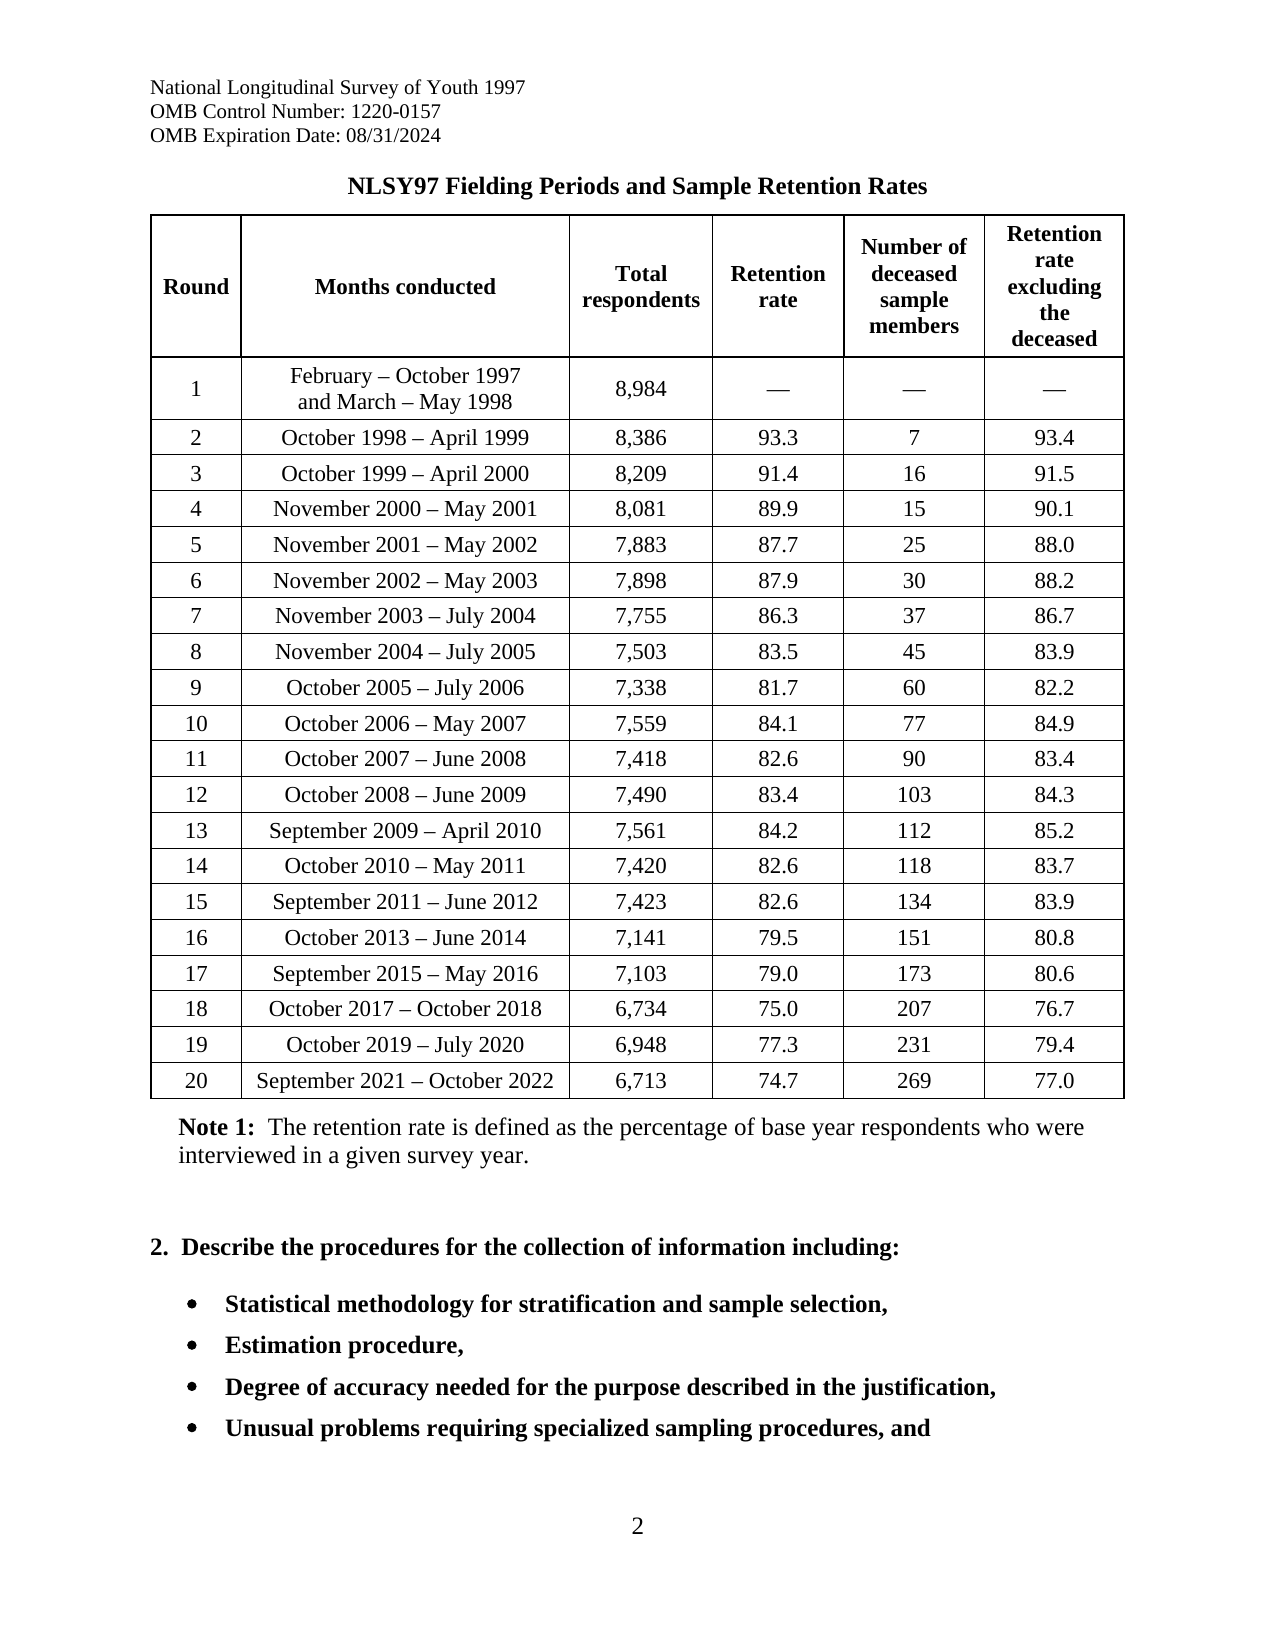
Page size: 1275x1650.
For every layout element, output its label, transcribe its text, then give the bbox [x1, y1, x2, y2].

table_cell 8,081 [570, 491, 712, 526]
table_cell 93.3 [713, 420, 843, 454]
table_header Number of deceased sample members [845, 216, 984, 356]
table_cell 7,423 [570, 884, 712, 919]
table_cell 4 [152, 491, 241, 526]
table_cell 7,490 [570, 777, 712, 812]
text 2. Describe the procedures for the collection of information including: [150, 1232, 1125, 1261]
table_cell 16 [844, 455, 984, 490]
table_cell 15 [844, 491, 984, 526]
list Statistical methodology for stratification and sample selection, [187, 1289, 1125, 1318]
table_cell 83.9 [985, 634, 1123, 669]
table_cell 79.5 [713, 920, 843, 954]
table_cell 269 [844, 1063, 984, 1097]
table_cell September 2021 – October 2022 [242, 1063, 569, 1097]
table_cell 77.0 [985, 1063, 1123, 1097]
table_cell — [985, 358, 1123, 419]
table_cell — [713, 358, 843, 419]
table_cell 7,418 [570, 741, 712, 776]
table_cell February – October 1997 and March – May 1998 [242, 358, 569, 419]
table_cell 77.3 [713, 1027, 843, 1062]
table_cell 82.2 [985, 670, 1123, 704]
table_cell November 2001 – May 2002 [242, 527, 569, 562]
table_cell 80.6 [985, 956, 1123, 990]
table_cell 7 [844, 420, 984, 454]
table_cell October 2019 – July 2020 [242, 1027, 569, 1062]
table_cell 7,503 [570, 634, 712, 669]
table_cell 8 [152, 634, 241, 669]
table_cell 91.4 [713, 455, 843, 490]
table_cell November 2004 – July 2005 [242, 634, 569, 669]
table_cell 7,883 [570, 527, 712, 562]
table_cell 80.8 [985, 920, 1123, 954]
subtitle NLSY97 Fielding Periods and Sample Retention Rates [150, 171, 1125, 200]
table_cell 173 [844, 956, 984, 990]
table_cell 83.4 [985, 741, 1123, 776]
table_cell October 2008 – June 2009 [242, 777, 569, 812]
table_cell 91.5 [985, 455, 1123, 490]
table_cell November 2003 – July 2004 [242, 598, 569, 633]
table_cell November 2000 – May 2001 [242, 491, 569, 526]
list Unusual problems requiring specialized sampling procedures, and [187, 1413, 1125, 1442]
table_cell 83.4 [713, 777, 843, 812]
table_cell 86.3 [713, 598, 843, 633]
table_cell 7,755 [570, 598, 712, 633]
table_header Total respondents [570, 216, 712, 356]
table_cell 84.2 [713, 813, 843, 847]
table_cell 7,103 [570, 956, 712, 990]
table_cell 75.0 [713, 991, 843, 1026]
table_cell 12 [152, 777, 241, 812]
table_cell 6 [152, 563, 241, 597]
table_cell 103 [844, 777, 984, 812]
table_cell 7,898 [570, 563, 712, 597]
table_cell 90 [844, 741, 984, 776]
table_cell 60 [844, 670, 984, 704]
table_cell 7 [152, 598, 241, 633]
table_cell 90.1 [985, 491, 1123, 526]
table_cell 14 [152, 849, 241, 883]
table_cell 7,338 [570, 670, 712, 704]
table_cell 45 [844, 634, 984, 669]
table_cell 83.7 [985, 849, 1123, 883]
table_cell 231 [844, 1027, 984, 1062]
table_cell 87.9 [713, 563, 843, 597]
table_cell 151 [844, 920, 984, 954]
table_cell 76.7 [985, 991, 1123, 1026]
table_cell 20 [152, 1063, 241, 1097]
table_cell 2 [152, 420, 241, 454]
table_cell 8,984 [570, 358, 712, 419]
table_header Months conducted [242, 216, 569, 356]
table_cell 84.1 [713, 706, 843, 740]
table_cell September 2011 – June 2012 [242, 884, 569, 919]
table_cell 84.9 [985, 706, 1123, 740]
table_cell 5 [152, 527, 241, 562]
table_cell 18 [152, 991, 241, 1026]
table_cell 93.4 [985, 420, 1123, 454]
table_cell October 2010 – May 2011 [242, 849, 569, 883]
list Degree of accuracy needed for the purpose described in the justification, [187, 1372, 1125, 1401]
table_cell October 2005 – July 2006 [242, 670, 569, 704]
table_cell 82.6 [713, 884, 843, 919]
table_cell 79.0 [713, 956, 843, 990]
table_cell 11 [152, 741, 241, 776]
table_cell October 1999 – April 2000 [242, 455, 569, 490]
table_cell 89.9 [713, 491, 843, 526]
table_cell 17 [152, 956, 241, 990]
table_cell October 2006 – May 2007 [242, 706, 569, 740]
table_cell 37 [844, 598, 984, 633]
list Estimation procedure, [187, 1331, 1125, 1359]
text Note 1: The retention rate is defined as the percentage of base year respondents who were interviewed in a given survey year. [178, 1112, 1097, 1169]
table_cell November 2002 – May 2003 [242, 563, 569, 597]
table_cell 74.7 [713, 1063, 843, 1097]
table_cell 83.5 [713, 634, 843, 669]
table_cell 6,734 [570, 991, 712, 1026]
table_header Retention rate [713, 216, 843, 356]
table_cell October 1998 – April 1999 [242, 420, 569, 454]
table_cell 16 [152, 920, 241, 954]
table_cell 81.7 [713, 670, 843, 704]
table_cell 6,713 [570, 1063, 712, 1097]
table_cell 10 [152, 706, 241, 740]
table_cell 25 [844, 527, 984, 562]
table_header Round [152, 216, 240, 356]
table_cell 79.4 [985, 1027, 1123, 1062]
table_cell 7,561 [570, 813, 712, 847]
table_cell 19 [152, 1027, 241, 1062]
table_cell 7,141 [570, 920, 712, 954]
table_cell 82.6 [713, 741, 843, 776]
table_cell 1 [152, 358, 241, 419]
table_cell October 2013 – June 2014 [242, 920, 569, 954]
table_cell 88.2 [985, 563, 1123, 597]
table_cell 118 [844, 849, 984, 883]
table_cell September 2015 – May 2016 [242, 956, 569, 990]
table_cell 134 [844, 884, 984, 919]
table_cell — [844, 358, 984, 419]
table_cell September 2009 – April 2010 [242, 813, 569, 847]
table_cell 8,386 [570, 420, 712, 454]
table_cell 85.2 [985, 813, 1123, 847]
table_cell 8,209 [570, 455, 712, 490]
table_cell 88.0 [985, 527, 1123, 562]
table_cell 112 [844, 813, 984, 847]
table_cell 3 [152, 455, 241, 490]
table_cell 6,948 [570, 1027, 712, 1062]
table_cell 87.7 [713, 527, 843, 562]
table_cell 84.3 [985, 777, 1123, 812]
table_cell October 2017 – October 2018 [242, 991, 569, 1026]
table_cell 86.7 [985, 598, 1123, 633]
table_cell 83.9 [985, 884, 1123, 919]
table_cell 7,420 [570, 849, 712, 883]
table_cell 82.6 [713, 849, 843, 883]
table_cell 9 [152, 670, 241, 704]
table_header Retention rate excluding the deceased [985, 216, 1123, 356]
table_cell October 2007 – June 2008 [242, 741, 569, 776]
table_cell 15 [152, 884, 241, 919]
table_cell 77 [844, 706, 984, 740]
table_cell 13 [152, 813, 241, 847]
table_cell 7,559 [570, 706, 712, 740]
table_cell 207 [844, 991, 984, 1026]
table_cell 30 [844, 563, 984, 597]
